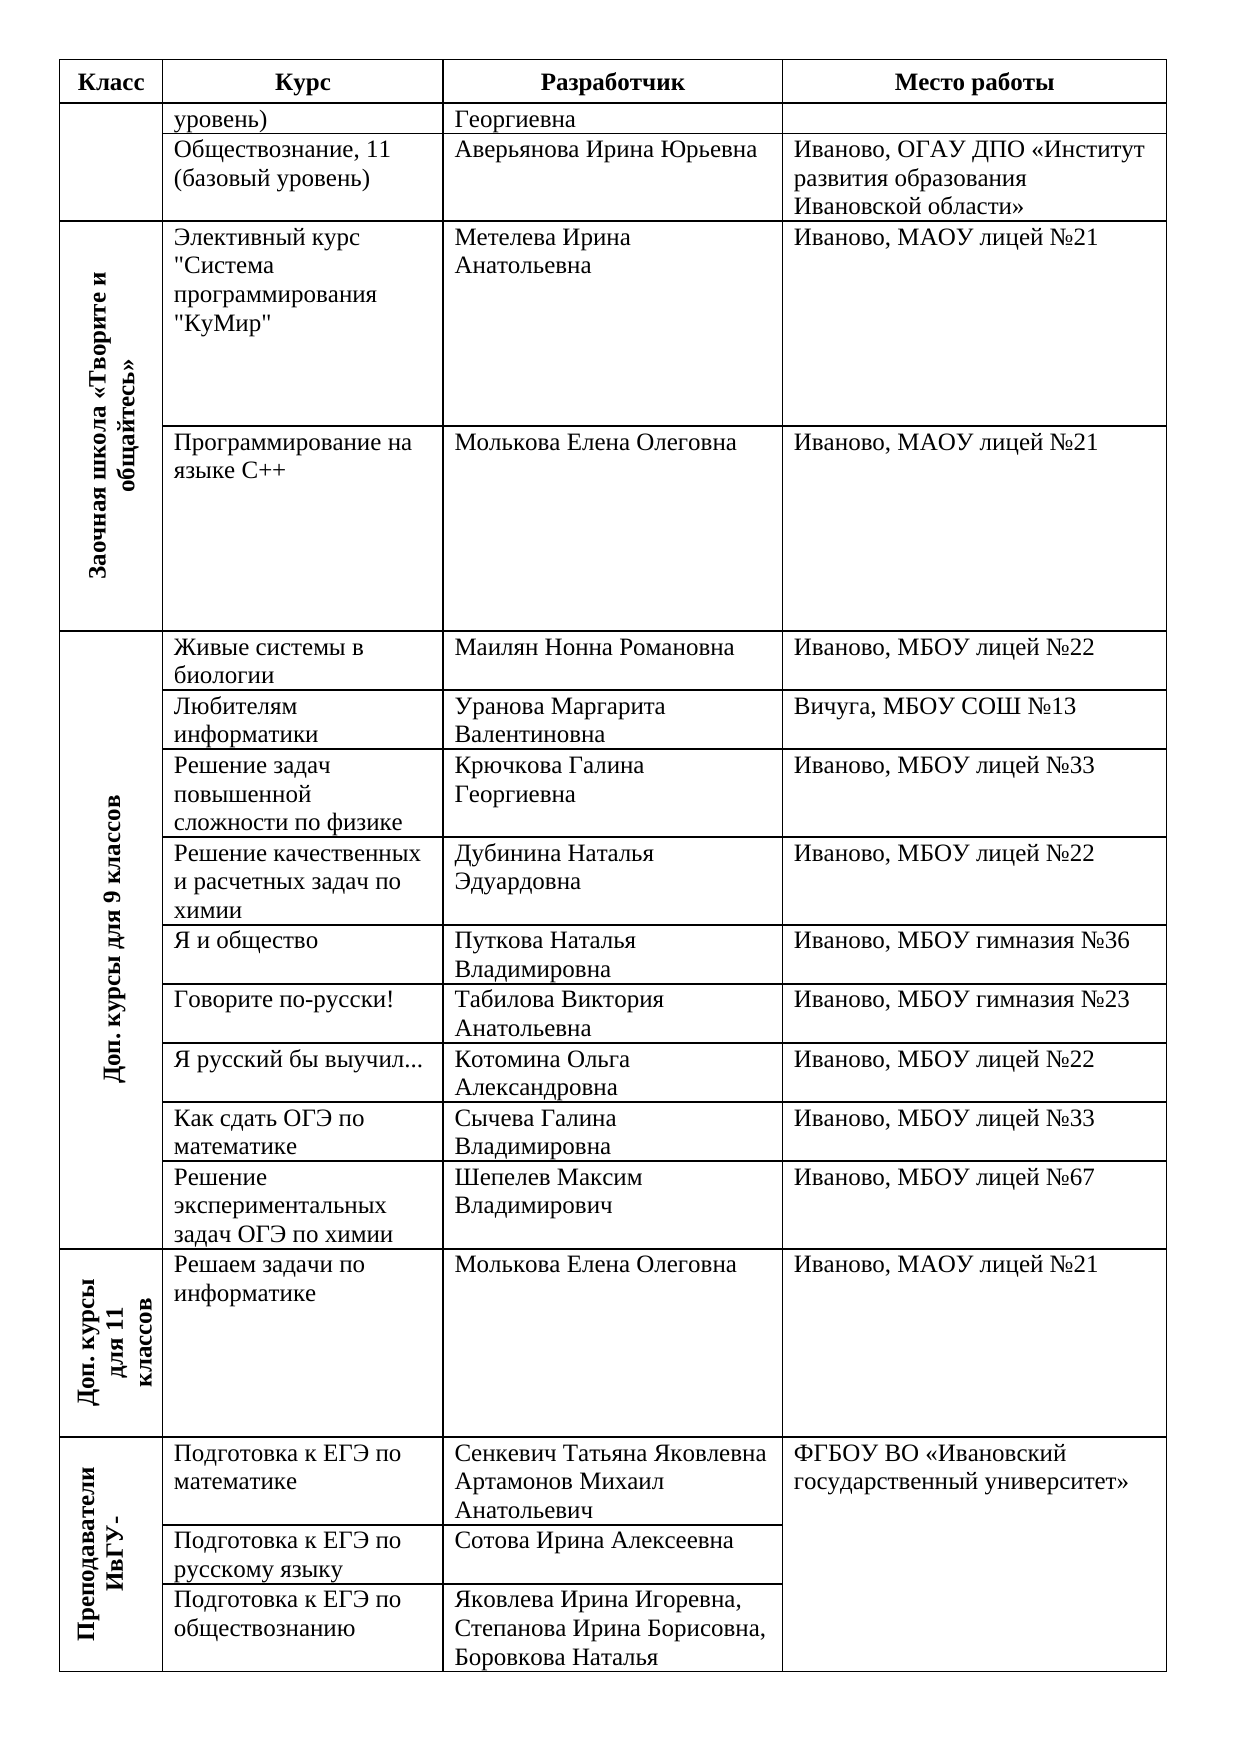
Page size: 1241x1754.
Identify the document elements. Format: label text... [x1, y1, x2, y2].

table_cell Котомина Ольга Александровна [444, 1044, 782, 1101]
table_cell Элективный курс "Cистема программирования "КуМир" [163, 222, 442, 425]
table_cell Иваново, ОГАУ ДПО «Институт развития образования Ивановской области» [783, 134, 1166, 220]
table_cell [163, 1585, 442, 1671]
table_cell Как сдать ОГЭ по математике [163, 1103, 442, 1160]
table_cell Сотова Ирина Алексеевна [444, 1526, 782, 1583]
table_cell Табилова Виктория Анатольевна [444, 985, 782, 1042]
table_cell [444, 104, 782, 132]
table_cell Я и общество [163, 926, 442, 983]
table_cell Иваново, МБОУ лицей №22 [783, 838, 1166, 924]
table_cell Молькова Елена Олеговна [444, 427, 782, 630]
table_cell Дубинина Наталья Эдуардовна [444, 838, 782, 924]
table_cell Иваново, МБОУ лицей №22 [783, 632, 1166, 689]
table_cell Метелева Ирина Анатольевна [444, 222, 782, 425]
table_cell Любителям информатики [163, 691, 442, 748]
table_cell Иваново, МБОУ лицей №33 [783, 1103, 1166, 1160]
table_cell Заочная школа «Творите и общайтесь» [60, 222, 162, 630]
table_cell Решаем задачи по информатике [163, 1250, 442, 1436]
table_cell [163, 104, 442, 132]
table_header Курс [163, 60, 442, 102]
table_cell Решение экспериментальных задач ОГЭ по химии [163, 1162, 442, 1248]
table_cell Доп. курсы для 11 классов [60, 1250, 162, 1436]
table_cell ФГБОУ ВО «Ивановский государственный университет» [783, 1438, 1166, 1671]
table_cell Иваново, МБОУ лицей №67 [783, 1162, 1166, 1248]
table_cell Шепелев Максим Владимирович [444, 1162, 782, 1248]
table_cell Живые системы в биологии [163, 632, 442, 689]
table_cell Иваново, МАОУ лицей №21 [783, 427, 1166, 630]
table_cell Иваново, МБОУ лицей №33 [783, 750, 1166, 836]
table_cell Уранова Маргарита Валентиновна [444, 691, 782, 748]
table_cell Иваново, МАОУ лицей №21 [783, 222, 1166, 425]
table_cell Я русский бы выучил... [163, 1044, 442, 1101]
table_cell Подготовка к ЕГЭ по русскому языку [163, 1526, 442, 1583]
table_cell Преподаватели ИвГУ-выпускникам [60, 1438, 162, 1671]
table_cell Доп. курсы для 9 классов [60, 632, 162, 1248]
table_cell Аверьянова Ирина Юрьевна [444, 134, 782, 220]
table_cell Подготовка к ЕГЭ по математике [163, 1438, 442, 1524]
table_header Место работы [783, 60, 1166, 102]
table_cell Иваново, МБОУ гимназия №36 [783, 926, 1166, 983]
table_cell Иваново, МБОУ гимназия №23 [783, 985, 1166, 1042]
table_cell Сычева Галина Владимировна [444, 1103, 782, 1160]
table_cell Обществознание, 11 (базовый уровень) [163, 134, 442, 220]
table_cell Иваново, МАОУ лицей №21 [783, 1250, 1166, 1436]
table_cell Решение качественных и расчетных задач по химии [163, 838, 442, 924]
table_header Разработчик [444, 60, 782, 102]
table_cell Решение задач повышенной сложности по физике [163, 750, 442, 836]
table_cell Молькова Елена Олеговна [444, 1250, 782, 1436]
table_header Класс [60, 60, 162, 102]
table_cell Вичуга, МБОУ СОШ №13 [783, 691, 1166, 748]
table_cell Программирование на языке С++ [163, 427, 442, 630]
table_cell Путкова Наталья Владимировна [444, 926, 782, 983]
table_cell Маилян Нонна Романовна [444, 632, 782, 689]
table_cell Иваново, МБОУ лицей №22 [783, 1044, 1166, 1101]
table_cell Сенкевич Татьяна Яковлевна Артамонов Михаил Анатольевич [444, 1438, 782, 1524]
table_cell Крючкова Галина Георгиевна [444, 750, 782, 836]
table_cell Говорите по-русски! [163, 985, 442, 1042]
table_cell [783, 104, 1166, 132]
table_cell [444, 1585, 782, 1671]
